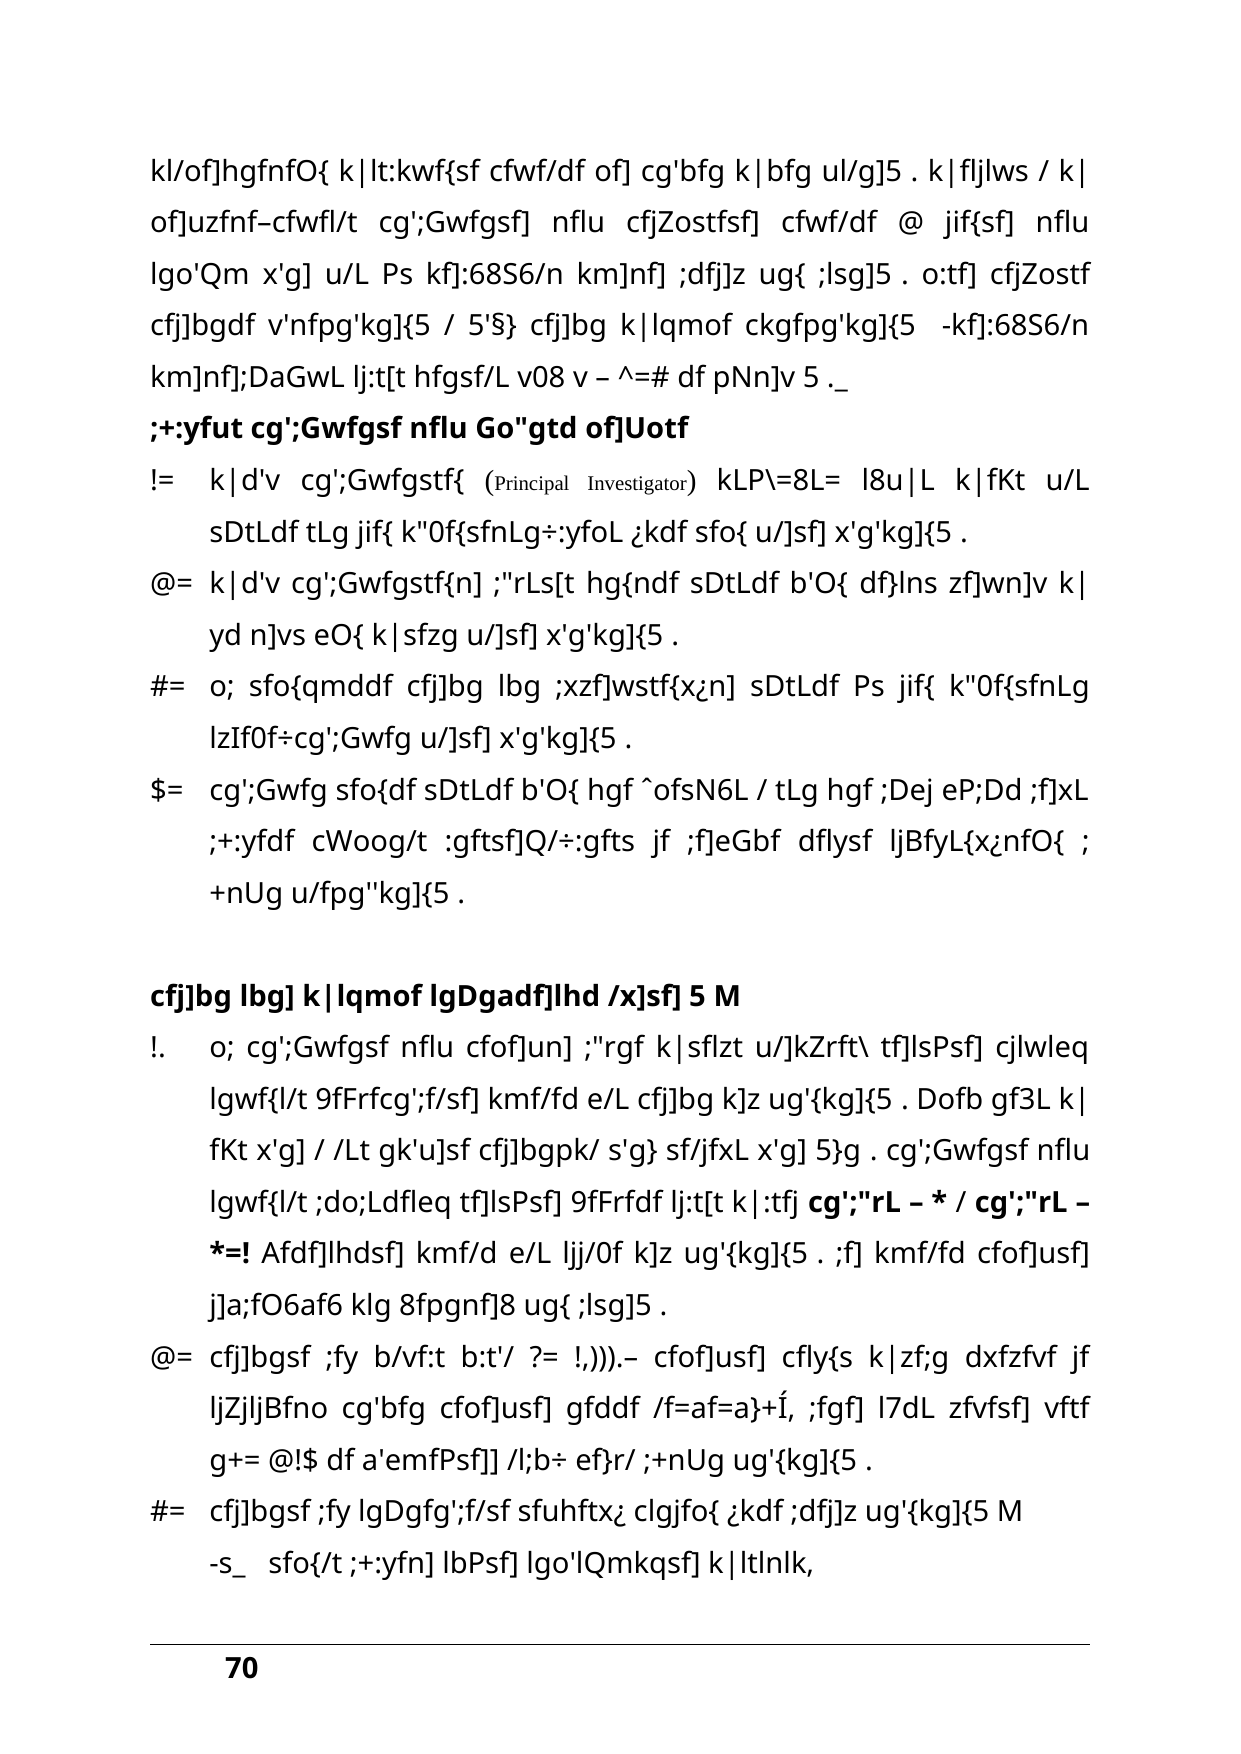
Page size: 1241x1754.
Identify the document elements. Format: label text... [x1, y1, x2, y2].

text @= cfj]bgsf ;fy b/vf:t b:t'/ ?= !,))).– cfof]usf] cfly{s k|zf;g dxfzfvf jf ljZjljBfno cg'bfg cfof]usf] gfddf /f=af=a}+Í, ;fgf] l7dL zfvfsf] vftf g+= @!$ df a'emfPsf]] /l;b÷ ef}r/ ;+nUg ug'{kg]{5 . [150, 1336, 1090, 1479]
text ;+:yfut cg';Gwfgsf nflu Go"gtd of]Uotf [150, 408, 1090, 447]
text != k|d'v cg';Gwfgstf{ (Principal Investigator) kLP\=8L= l8u|L k|fKt u/L sDtLdf tLg jif{ k"0f{sfnLg÷:yfoL ¿kdf sfo{ u/]sf] x'g'kg]{5 . [150, 459, 1090, 551]
text #= o; sfo{qmddf cfj]bg lbg ;xzf]wstf{x¿n] sDtLdf Ps jif{ k"0f{sfnLg lzIf0f÷cg';Gwfg u/]sf] x'g'kg]{5 . [150, 666, 1090, 757]
text $= cg';Gwfg sfo{df sDtLdf b'O{ hgf ˆofsN6L / tLg hgf ;Dej eP;Dd ;f]xL ;+:yfdf cWoog/t :gftsf]Q/÷:gfts jf ;f]eGbf dflysf ljBfyL{x¿nfO{ ;+nUg u/fpg''kg]{5 . [150, 769, 1090, 912]
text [150, 150, 1090, 396]
text cfj]bg lbg] k|lqmof lgDgadf]lhd /x]sf] 5 M [150, 975, 1090, 1015]
text -s_ sfo{/t ;+:yfn] lbPsf] lgo'lQmkqsf] k|ltlnlk, [209, 1542, 1090, 1582]
text @= k|d'v cg';Gwfgstf{n] ;"rLs[t hg{ndf sDtLdf b'O{ df}lns zf]wn]v k|yd n]vs eO{ k|sfzg u/]sf] x'g'kg]{5 . [150, 562, 1090, 654]
text !. o; cg';Gwfgsf nflu cfof]un] ;"rgf k|sflzt u/]kZrft\ tf]lsPsf] cjlwleq lgwf{l/t 9fFrfcg';f/sf] kmf/fd e/L cfj]bg k]z ug'{kg]{5 . Dofb gf3L k|fKt x'g] / /Lt gk'u]sf cfj]bgpk/ s'g} sf/jfxL x'g] 5}g . cg';Gwfgsf nflu lgwf{l/t ;do;Ldfleq tf]lsPsf] 9fFrfdf lj:t[t k|:tfj cg';"rL – * / cg';"rL – *=! Afdf]lhdsf] kmf/d e/L ljj/0f k]z ug'{kg]{5 . ;f] kmf/fd cfof]usf] j]a;fO6af6 klg 8fpgnf]8 ug{ ;lsg]5 . [150, 1027, 1090, 1324]
text #= cfj]bgsf ;fy lgDgfg';f/sf sfuhftx¿ clgjfo{ ¿kdf ;dfj]z ug'{kg]{5 M [150, 1491, 1090, 1530]
